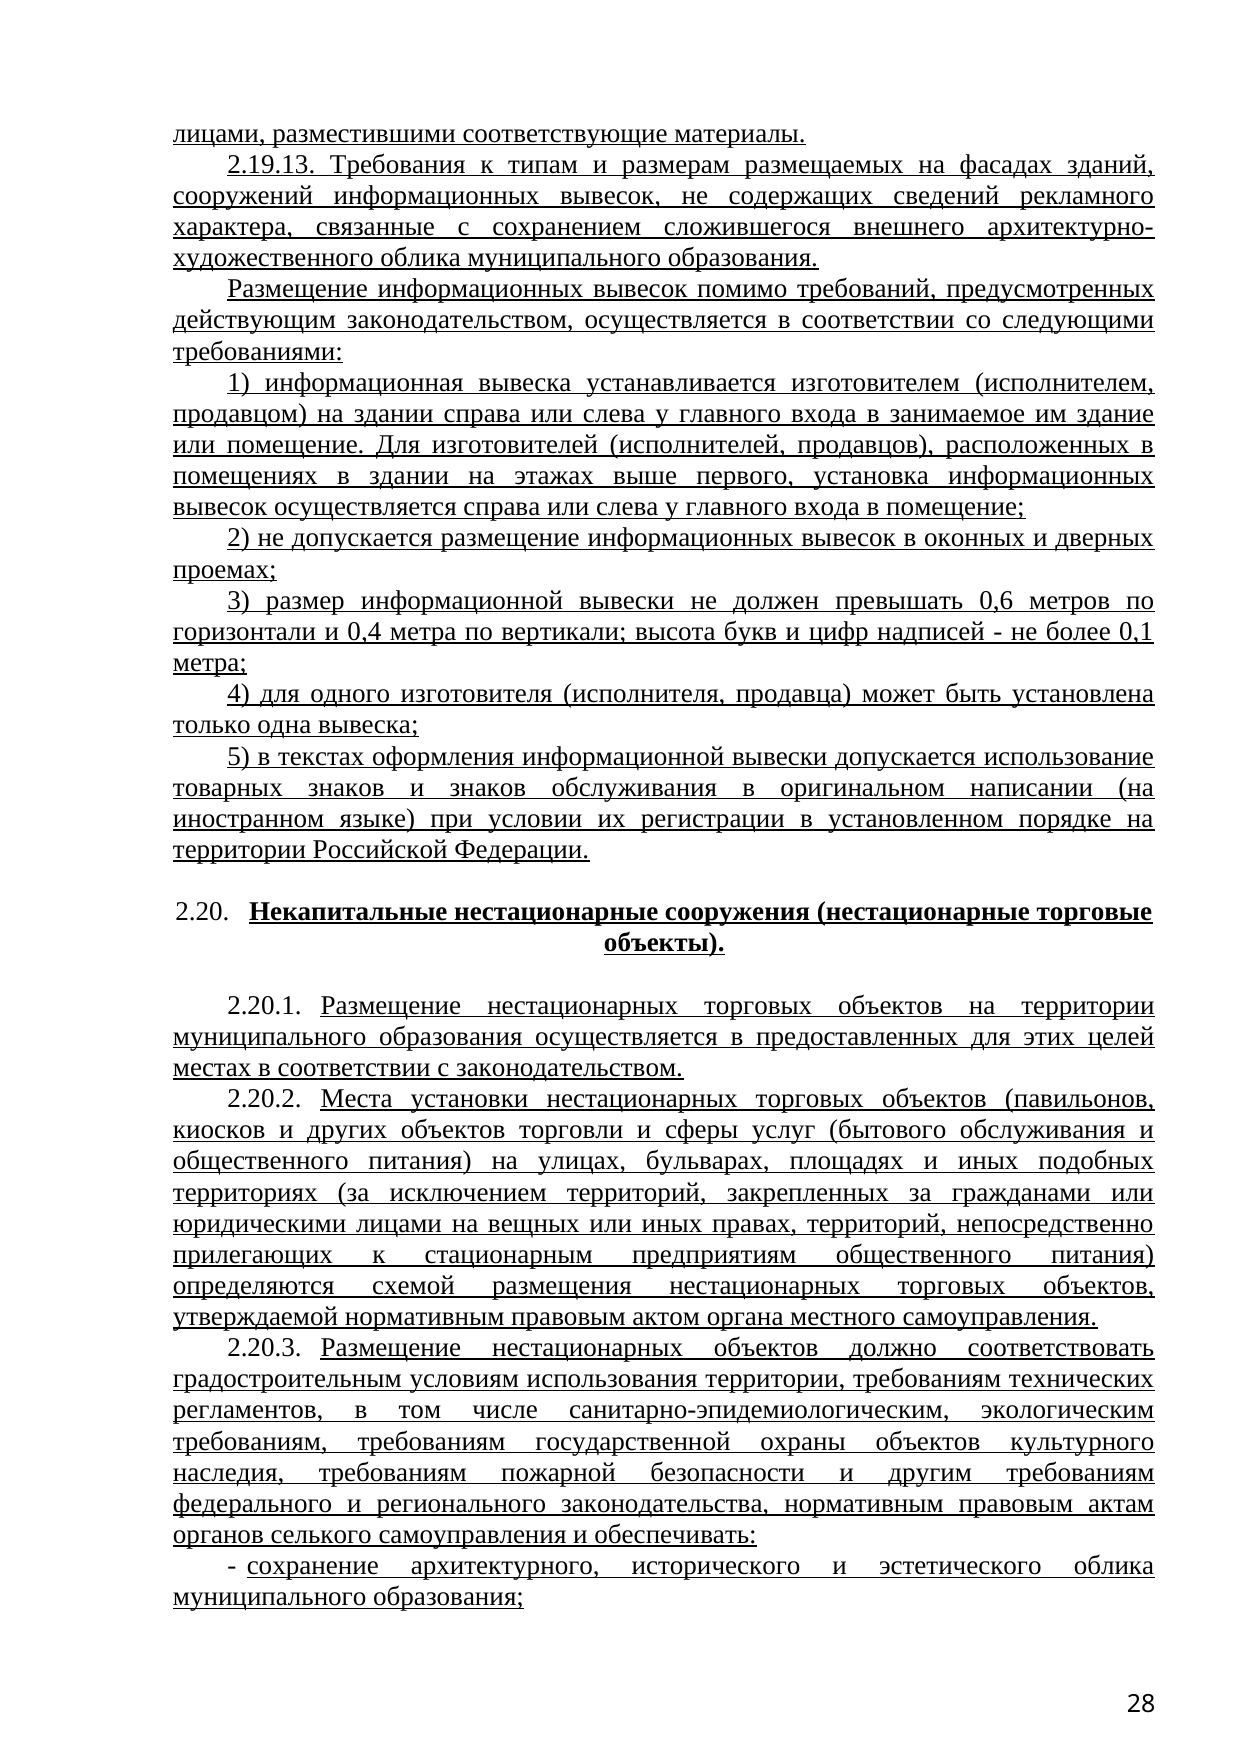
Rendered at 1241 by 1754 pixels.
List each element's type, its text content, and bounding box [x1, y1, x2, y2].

text Размещение информационных вывесок помимо требований, предусмотренных действующим законодательством, осуществляется в соответствии со следующими требованиями: [173, 272, 1155, 331]
list Размещение нестационарных объектов должно соответствовать градостроительным условиям использования территории, требованиям технических регламентов, в том числе санитарно-эпидемиологическим, экологическим требованиям, требованиям государственной охраны объектов культурного наследия, требованиям пожарной безопасности и другим требованиям федерального и регионального законодательства, нормативным правовым актам органов селького самоуправления и обеспечивать: [173, 1484, 1155, 1514]
text 5) в текстах оформления информационной вывески допускается использование товарных знаков и знаков обслуживания в оригинальном написании (на иностранном языке) при условии их регистрации в установленном порядке на территории Российской Федерации. [173, 739, 1155, 798]
text 2.19.13. Требования к типам и размерам размещаемых на фасадах зданий, сооружений информационных вывесок, не содержащих сведений рекламного характера, связанные с сохранением сложившегося внешнего архитектурно-художественного облика муниципального образования. [173, 208, 1155, 237]
list Некапитальные нестационарные сооружения (нестационарные торговые объекты). [173, 895, 1155, 958]
text 1) информационная вывеска устанавливается изготовителем (исполнителем, продавцом) на здании справа или слева у главного входа в занимаемое им здание или помещение. Для изготовителей (исполнителей, продавцов), расположенных в помещениях в здании на этажах выше первого, установка информационных вывесок осуществляется справа или слева у главного входа в помещение; [173, 426, 1155, 455]
text 1) информационная вывеска устанавливается изготовителем (исполнителем, продавцом) на здании справа или слева у главного входа в занимаемое им здание или помещение. Для изготовителей (исполнителей, продавцов), расположенных в помещениях в здании на этажах выше первого, установка информационных вывесок осуществляется справа или слева у главного входа в помещение; [173, 457, 1155, 486]
list Размещение нестационарных объектов должно соответствовать градостроительным условиям использования территории, требованиям технических регламентов, в том числе санитарно-эпидемиологическим, экологическим требованиям, требованиям государственной охраны объектов культурного наследия, требованиям пожарной безопасности и другим требованиям федерального и регионального законодательства, нормативным правовым актам органов селького самоуправления и обеспечивать: [173, 1331, 1155, 1390]
text 5) в текстах оформления информационной вывески допускается использование товарных знаков и знаков обслуживания в оригинальном написании (на иностранном языке) при условии их регистрации в установленном порядке на территории Российской Федерации. [173, 831, 1155, 864]
list Размещение нестационарных торговых объектов на территории муниципального образования осуществляется в предоставленных для этих целей местах в соответствии с законодательством. [173, 1048, 1155, 1082]
list сохранение архитектурного, исторического и эстетического облика муниципального образования; [173, 1549, 1155, 1612]
text 2) не допускается размещение информационных вывесок в оконных и дверных проемах; [173, 522, 1155, 584]
text 3) размер информационной вывески не должен превышать 0,6 метров по горизонтали и 0,4 метра по вертикали; высота букв и цифр надписей - не более 0,1 метра; [173, 584, 1155, 677]
text 2.19.13. Требования к типам и размерам размещаемых на фасадах зданий, сооружений информационных вывесок, не содержащих сведений рекламного характера, связанные с сохранением сложившегося внешнего архитектурно-художественного облика муниципального образования. [173, 148, 1155, 206]
text 1) информационная вывеска устанавливается изготовителем (исполнителем, продавцом) на здании справа или слева у главного входа в занимаемое им здание или помещение. Для изготовителей (исполнителей, продавцов), расположенных в помещениях в здании на этажах выше первого, установка информационных вывесок осуществляется справа или слева у главного входа в помещение; [173, 366, 1155, 424]
text Размещение информационных вывесок помимо требований, предусмотренных действующим законодательством, осуществляется в соответствии со следующими требованиями: [173, 332, 1155, 366]
list Размещение нестационарных объектов должно соответствовать градостроительным условиям использования территории, требованиям технических регламентов, в том числе санитарно-эпидемиологическим, экологическим требованиям, требованиям государственной охраны объектов культурного наследия, требованиям пожарной безопасности и другим требованиям федерального и регионального законодательства, нормативным правовым актам органов селького самоуправления и обеспечивать: [173, 1453, 1155, 1483]
list Размещение нестационарных объектов должно соответствовать градостроительным условиям использования территории, требованиям технических регламентов, в том числе санитарно-эпидемиологическим, экологическим требованиям, требованиям государственной охраны объектов культурного наследия, требованиям пожарной безопасности и другим требованиям федерального и регионального законодательства, нормативным правовым актам органов селького самоуправления и обеспечивать: [173, 1422, 1155, 1452]
text 5) в текстах оформления информационной вывески допускается использование товарных знаков и знаков обслуживания в оригинальном написании (на иностранном языке) при условии их регистрации в установленном порядке на территории Российской Федерации. [173, 799, 1155, 829]
list Размещение нестационарных объектов должно соответствовать градостроительным условиям использования территории, требованиям технических регламентов, в том числе санитарно-эпидемиологическим, экологическим требованиям, требованиям государственной охраны объектов культурного наследия, требованиям пожарной безопасности и другим требованиям федерального и регионального законодательства, нормативным правовым актам органов селького самоуправления и обеспечивать: [173, 1516, 1155, 1549]
text 1) информационная вывеска устанавливается изготовителем (исполнителем, продавцом) на здании справа или слева у главного входа в занимаемое им здание или помещение. Для изготовителей (исполнителей, продавцов), расположенных в помещениях в здании на этажах выше первого, установка информационных вывесок осуществляется справа или слева у главного входа в помещение; [173, 488, 1155, 522]
list Места установки нестационарных торговых объектов (павильонов, киосков и других объектов торговли и сферы услуг (бытового обслуживания и общественного питания) на улицах, бульварах, площадях и иных подобных территориях (за исключением территорий, закрепленных за гражданами или юридическими лицами на вещных или иных правах, территорий, непосредственно прилегающих к стационарным предприятиям общественного питания) определяются схемой размещения нестационарных торговых объектов, утверждаемой нормативным правовым актом органа местного самоуправления. [173, 1082, 1155, 1141]
list Размещение нестационарных торговых объектов на территории муниципального образования осуществляется в предоставленных для этих целей местах в соответствии с законодательством. [173, 989, 1155, 1047]
list Размещение нестационарных объектов должно соответствовать градостроительным условиям использования территории, требованиям технических регламентов, в том числе санитарно-эпидемиологическим, экологическим требованиям, требованиям государственной охраны объектов культурного наследия, требованиям пожарной безопасности и другим требованиям федерального и регионального законодательства, нормативным правовым актам органов селького самоуправления и обеспечивать: [173, 1391, 1155, 1421]
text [173, 117, 1155, 148]
text 4) для одного изготовителя (исполнителя, продавца) может быть установлена только одна вывеска; [173, 677, 1155, 739]
text 2.19.13. Требования к типам и размерам размещаемых на фасадах зданий, сооружений информационных вывесок, не содержащих сведений рекламного характера, связанные с сохранением сложившегося внешнего архитектурно-художественного облика муниципального образования. [173, 239, 1155, 272]
